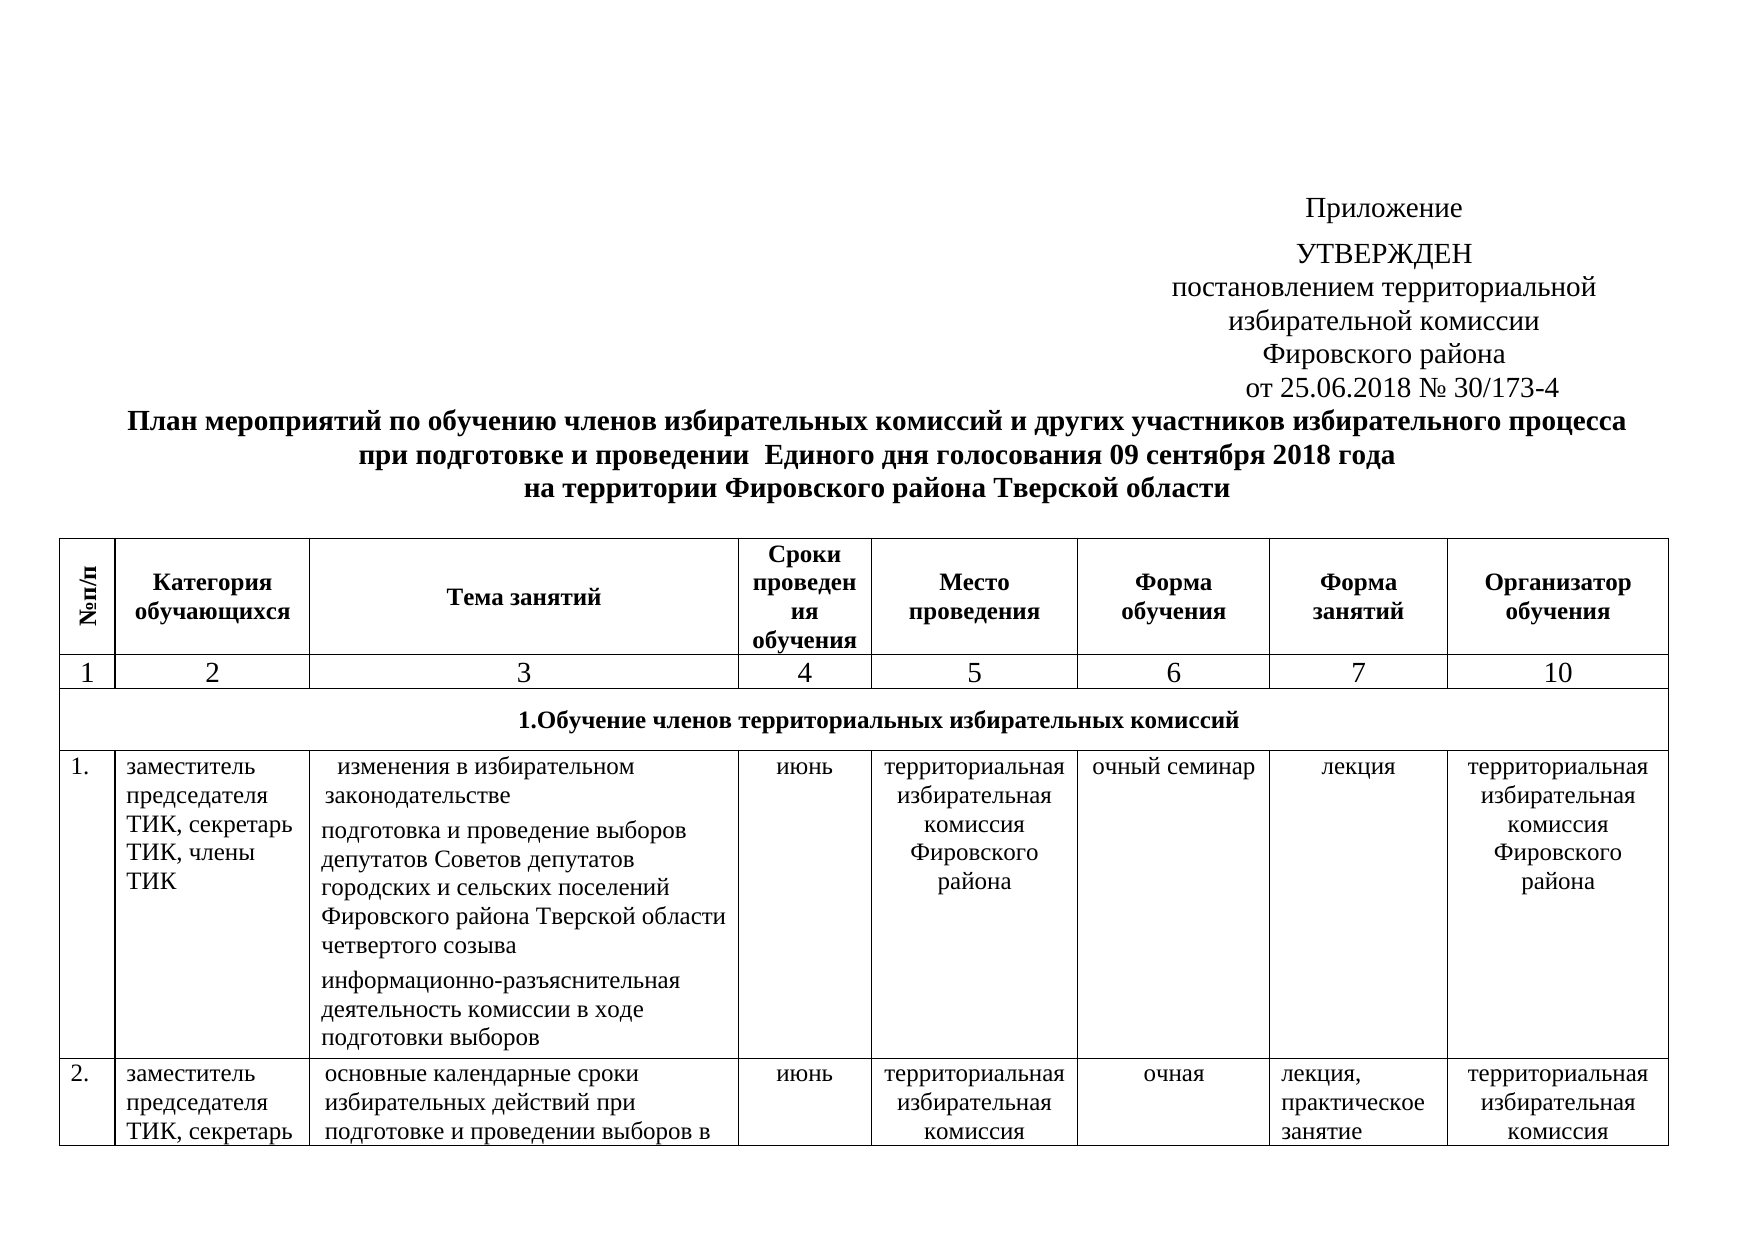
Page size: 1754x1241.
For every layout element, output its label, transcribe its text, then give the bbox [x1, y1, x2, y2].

table_cell 2 [116, 655, 309, 688]
table_header Форма обучения [1078, 539, 1269, 654]
table_header Тема занятий [310, 539, 738, 654]
table_cell 6 [1078, 655, 1269, 688]
table_cell 3 [310, 655, 738, 688]
table_cell лекция, практическое занятие [1270, 1059, 1447, 1145]
table_cell 4 [739, 655, 871, 688]
table_cell июнь [739, 751, 871, 1057]
table_cell 10 [1448, 655, 1668, 688]
table_cell изменения в избирательном законодательстве подготовка и проведение выборов депутатов Советов депутатов городских и сельских поселений Фировского района Тверской области четвертого созыва информационно-разъяснительная деятельность комиссии в ходе подготовки выборов [310, 751, 738, 1057]
table_cell июнь [739, 1059, 871, 1145]
table_header Сроки проведения обучения [739, 539, 871, 654]
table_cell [872, 1059, 1077, 1145]
table_cell [60, 751, 114, 1057]
table_cell очная [1078, 1059, 1269, 1145]
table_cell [1448, 1059, 1668, 1145]
text План мероприятий по обучению членов избирательных комиссий и других участников избирательного процесса при подготовке и проведении Единого дня голосования 09 сентября 2018 года [118, 403, 1636, 471]
table_header Приложение [1132, 177, 1636, 223]
table_header №п/п [60, 539, 114, 654]
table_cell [310, 1059, 738, 1145]
table_cell территориальная избирательная комиссия Фировского района [1448, 751, 1668, 1057]
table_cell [116, 1059, 309, 1145]
table_cell очный семинар [1078, 751, 1269, 1057]
table_cell заместитель председателя ТИК, секретарь ТИК, члены ТИК [116, 751, 309, 1057]
table_header Организатор обучения [1448, 539, 1668, 654]
table_cell 7 [1270, 655, 1447, 688]
table_header Место проведения [872, 539, 1077, 654]
table_header Категория обучающихся [116, 539, 309, 654]
table_cell постановлением территориальной избирательной комиссии Фировского района от 25.06.2018 № 30/173-4 [1132, 269, 1636, 403]
table_cell территориальная избирательная комиссия Фировского района [872, 751, 1077, 1057]
table_cell [60, 1059, 114, 1145]
table_cell УТВЕРЖДЕН [1132, 223, 1636, 269]
table_header Форма занятий [1270, 539, 1447, 654]
table_cell 5 [872, 655, 1077, 688]
table_cell 1.Обучение членов территориальных избирательных комиссий [60, 689, 1668, 750]
table_cell лекция [1270, 751, 1447, 1057]
table_cell 1 [60, 655, 114, 688]
text на территории Фировского района Тверской области [118, 471, 1636, 504]
